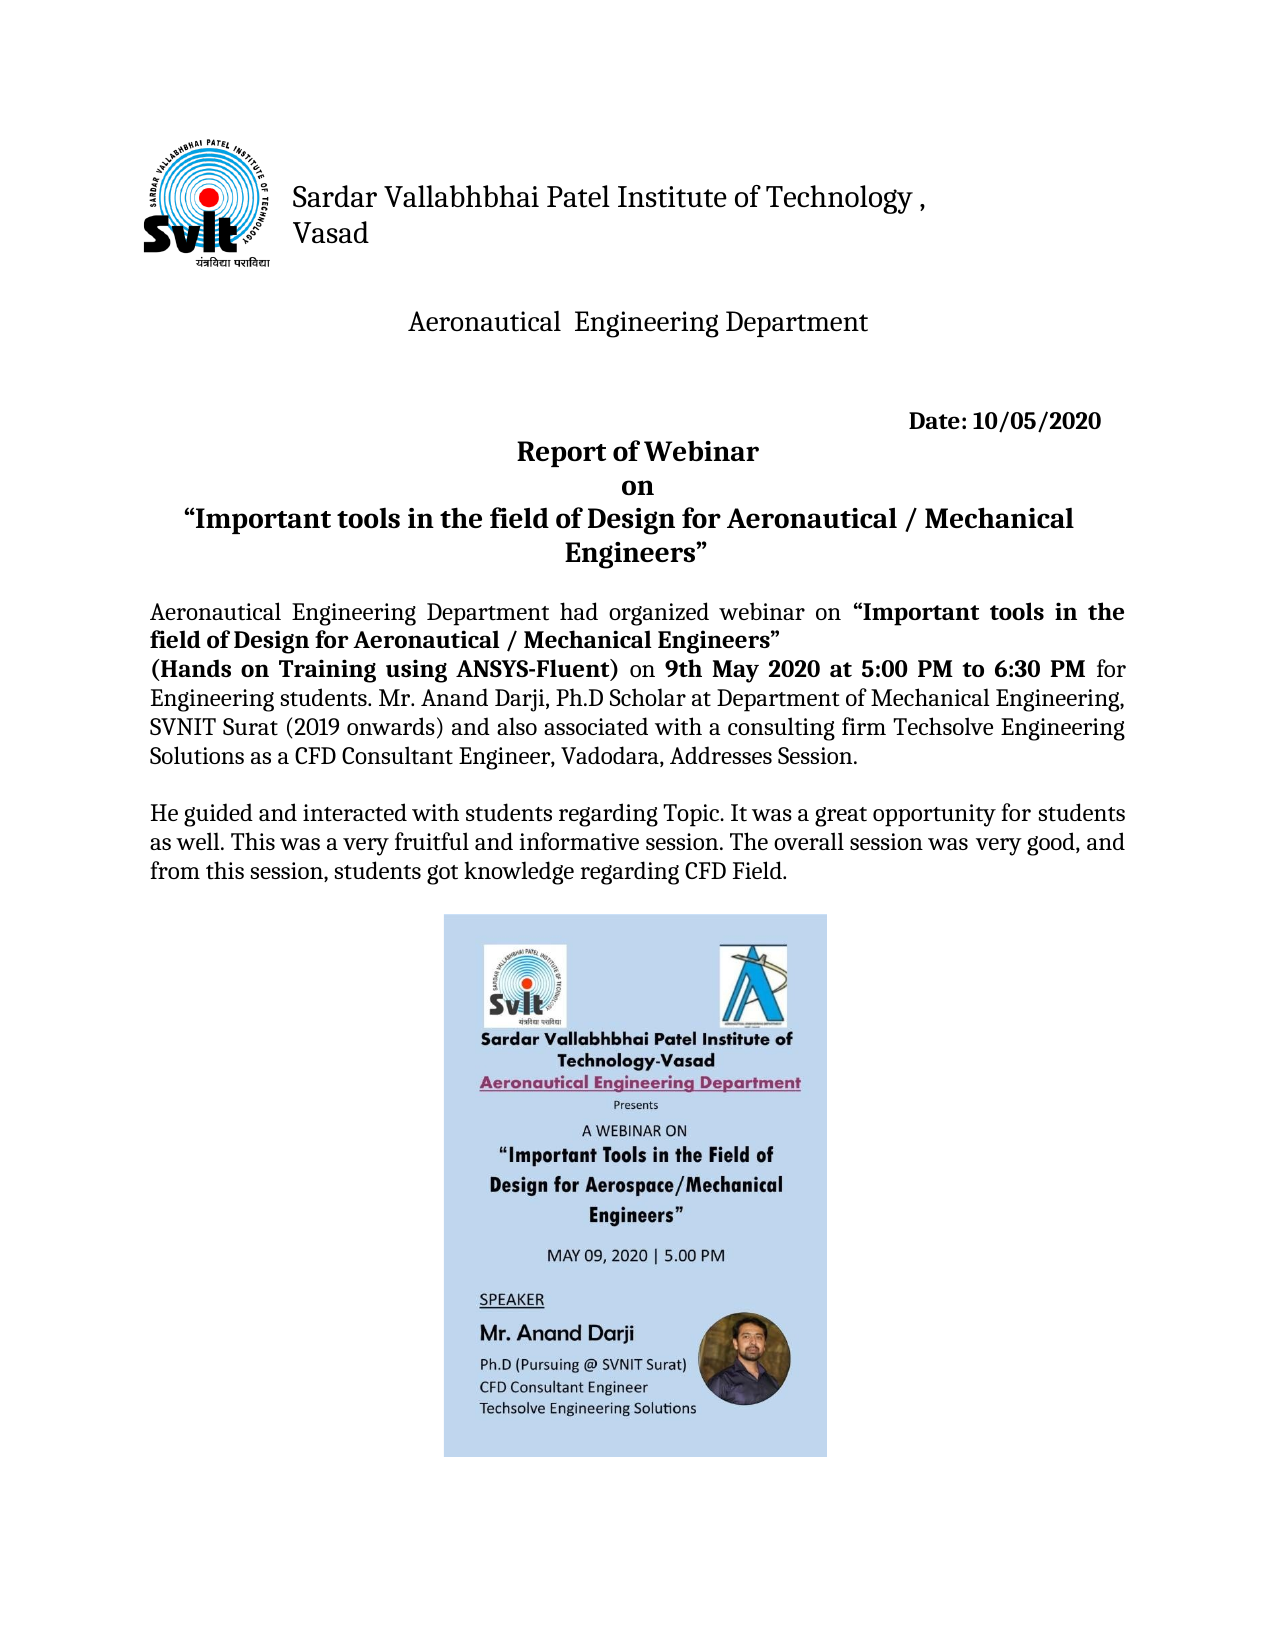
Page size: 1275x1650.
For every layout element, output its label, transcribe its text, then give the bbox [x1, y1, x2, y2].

text (Hands on Training using ANSYS-Fluent) on 9th May 2020 at 5:00 PM to 6:30 PM for Engineering students. Mr. Anand Darji, Ph.D Scholar at Department of Mechanical Engineering, SVNIT Surat (2019 onwards) and also associated with a consulting firm Techsolve Engineering Solutions as a CFD Consultant Engineer, Vadodara, Addresses Session. [150, 655, 1126, 770]
text Aeronautical Engineering Department [293, 306, 984, 339]
title Report of Webinar on [513, 435, 762, 502]
text Aeronautical Engineering Department had organized webinar on “Important tools in the field of Design for Aeronautical / Mechanical Engineers” [150, 598, 1125, 655]
picture [443, 914, 827, 1457]
title “Important tools in the field of Design for Aeronautical / Mechanical Engineers” [183, 502, 1093, 569]
text Sardar Vallabhbhai Patel Institute of Technology , Vasad [293, 179, 984, 251]
text He guided and interacted with students regarding Topic. It was a great opportunity for students as well. This was a very fruitful and informative session. The overall session was very good, and from this session, students got knowledge regarding CFD Field. [150, 799, 1125, 885]
text Date: 10/05/2020 [898, 407, 1112, 435]
picture [143, 139, 270, 267]
